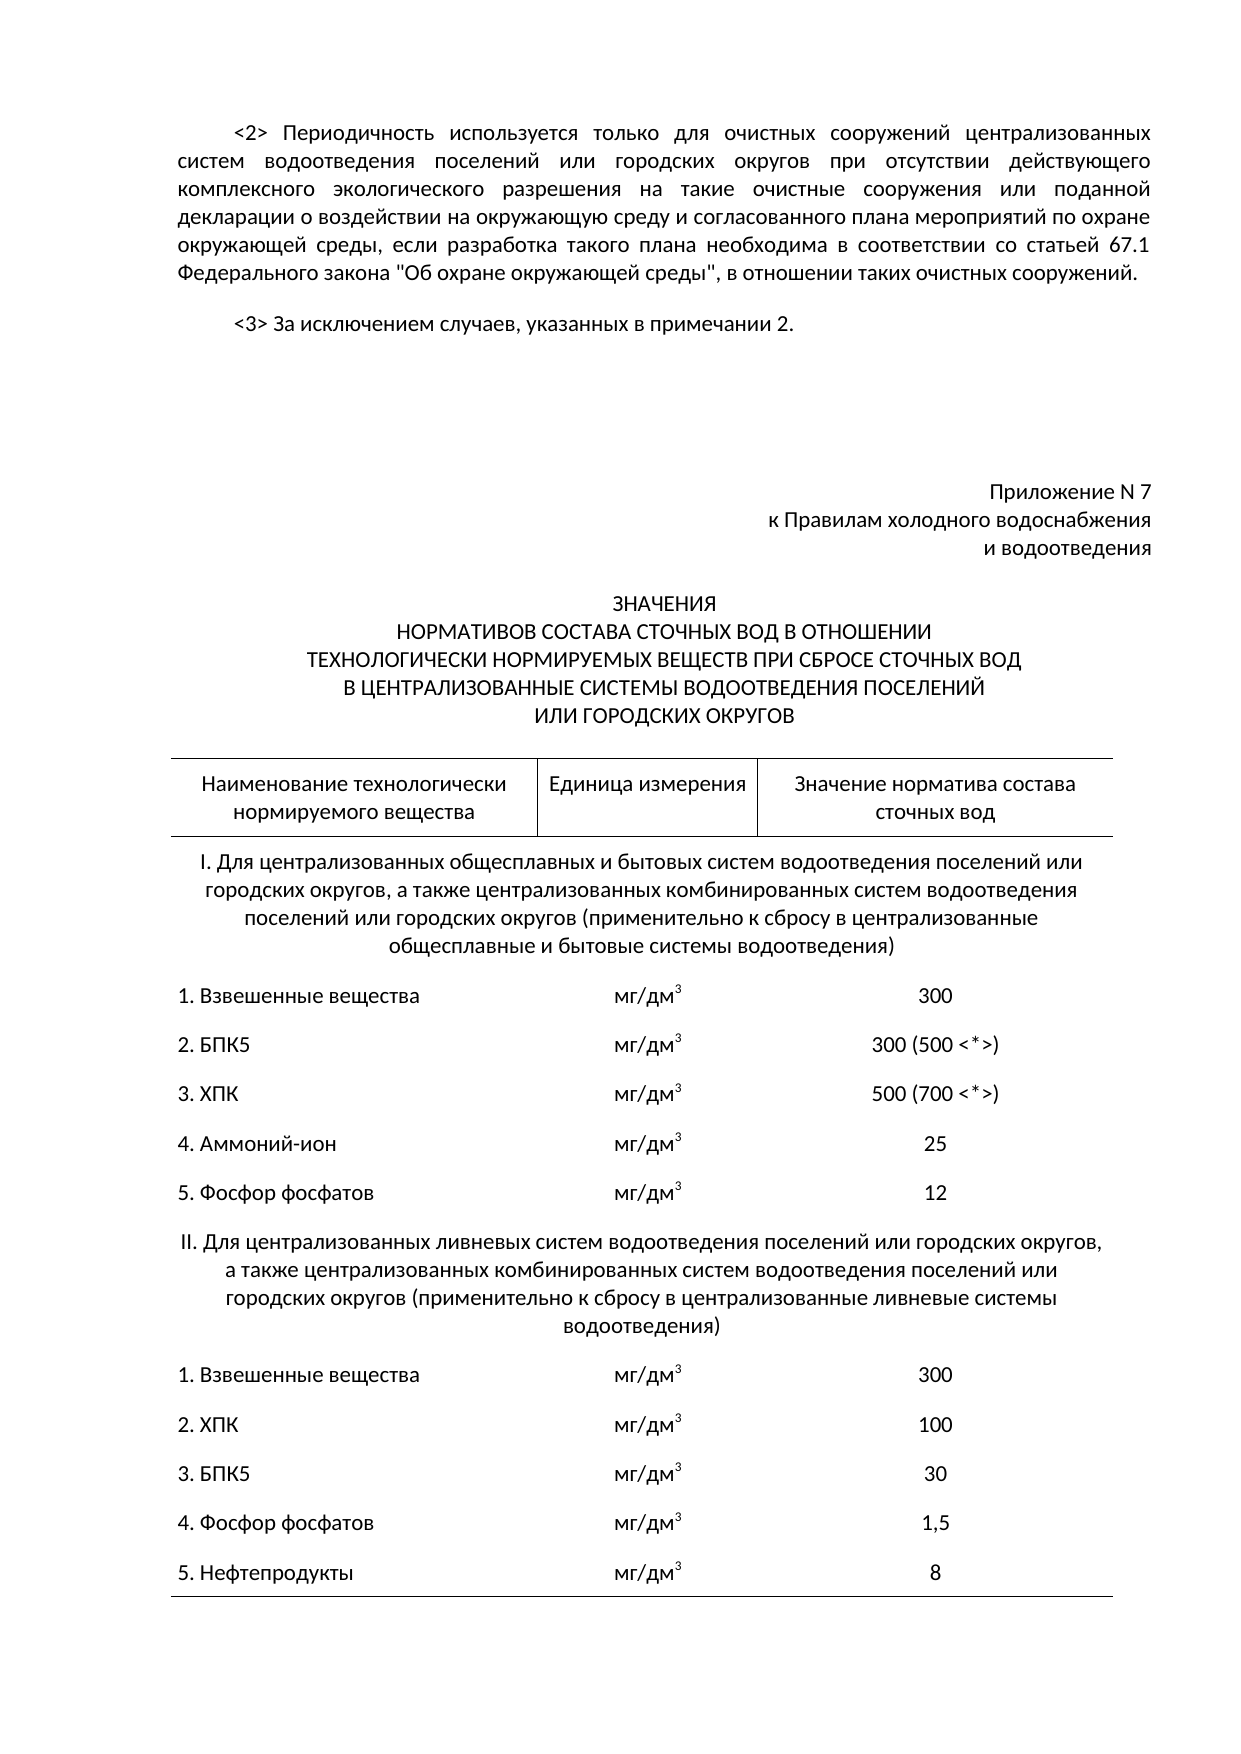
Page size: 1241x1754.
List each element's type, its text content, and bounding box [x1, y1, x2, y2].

table_cell мг/дм3 [538, 1547, 758, 1596]
table_cell 1. Взвешенные вещества [171, 970, 537, 1019]
table_cell I. Для централизованных общесплавных и бытовых систем водоотведения поселений или городских округов, а также централизованных комбинированных систем водоотведения поселений или городских округов (применительно к сбросу в централизованные общесплавные и бытовые системы водоотведения) [171, 837, 1113, 970]
text В ЦЕНТРАЛИЗОВАННЫЕ СИСТЕМЫ ВОДООТВЕДЕНИЯ ПОСЕЛЕНИЙ [177, 673, 1152, 701]
text ТЕХНОЛОГИЧЕСКИ НОРМИРУЕМЫХ ВЕЩЕСТВ ПРИ СБРОСЕ СТОЧНЫХ ВОД [177, 645, 1152, 673]
table_cell 3. БПК5 [171, 1449, 537, 1498]
table_cell 300 (500 <*>) [758, 1020, 1113, 1069]
table_cell 1,5 [758, 1498, 1113, 1547]
table_cell 4. Фосфор фосфатов [171, 1498, 537, 1547]
table_cell 300 [758, 970, 1113, 1019]
text НОРМАТИВОВ СОСТАВА СТОЧНЫХ ВОД В ОТНОШЕНИИ [177, 617, 1152, 645]
table_cell 3. ХПК [171, 1069, 537, 1118]
table_cell II. Для централизованных ливневых систем водоотведения поселений или городских округов, а также централизованных комбинированных систем водоотведения поселений или городских округов (применительно к сбросу в централизованные ливневые системы водоотведения) [171, 1217, 1113, 1350]
text <3> За исключением случаев, указанных в примечании 2. [177, 309, 1152, 337]
table_cell 12 [758, 1167, 1113, 1217]
table_cell мг/дм3 [538, 1069, 758, 1118]
table_cell 2. ХПК [171, 1399, 537, 1448]
table_header Значение норматива состава сточных вод [758, 759, 1113, 836]
table_cell мг/дм3 [538, 970, 758, 1019]
table_cell 500 (700 <*>) [758, 1069, 1113, 1118]
table_cell 25 [758, 1118, 1113, 1167]
text ИЛИ ГОРОДСКИХ ОКРУГОВ [177, 701, 1152, 729]
table_cell мг/дм3 [538, 1167, 758, 1217]
table_cell мг/дм3 [538, 1020, 758, 1069]
table_cell мг/дм3 [538, 1399, 758, 1448]
table_cell 300 [758, 1350, 1113, 1399]
text к Правилам холодного водоснабжения [177, 505, 1152, 533]
table_cell мг/дм3 [538, 1498, 758, 1547]
table_cell 2. БПК5 [171, 1020, 537, 1069]
text ЗНАЧЕНИЯ [177, 589, 1152, 617]
table_cell 4. Аммоний-ион [171, 1118, 537, 1167]
text <2> Периодичность используется только для очистных сооружений централизованных систем водоотведения поселений или городских округов при отсутствии действующего комплексного экологического разрешения на такие очистные сооружения или поданной декларации о воздействии на окружающую среду и согласованного плана мероприятий по охране окружающей среды, если разработка такого плана необходима в соответствии со статьей 67.1 Федерального закона "Об охране окружающей среды", в отношении таких очистных сооружений. [177, 118, 1152, 286]
table_cell 1. Взвешенные вещества [171, 1350, 537, 1399]
table_cell 30 [758, 1449, 1113, 1498]
table_header Наименование технологически нормируемого вещества [171, 759, 537, 836]
text Приложение N 7 [177, 477, 1152, 505]
table_cell 100 [758, 1399, 1113, 1448]
table_cell мг/дм3 [538, 1118, 758, 1167]
table_cell мг/дм3 [538, 1449, 758, 1498]
table_cell мг/дм3 [538, 1350, 758, 1399]
table_cell 5. Нефтепродукты [171, 1547, 537, 1596]
text и водоотведения [177, 533, 1152, 561]
table_cell 5. Фосфор фосфатов [171, 1167, 537, 1217]
table_header Единица измерения [538, 759, 757, 836]
table_cell 8 [758, 1547, 1113, 1596]
